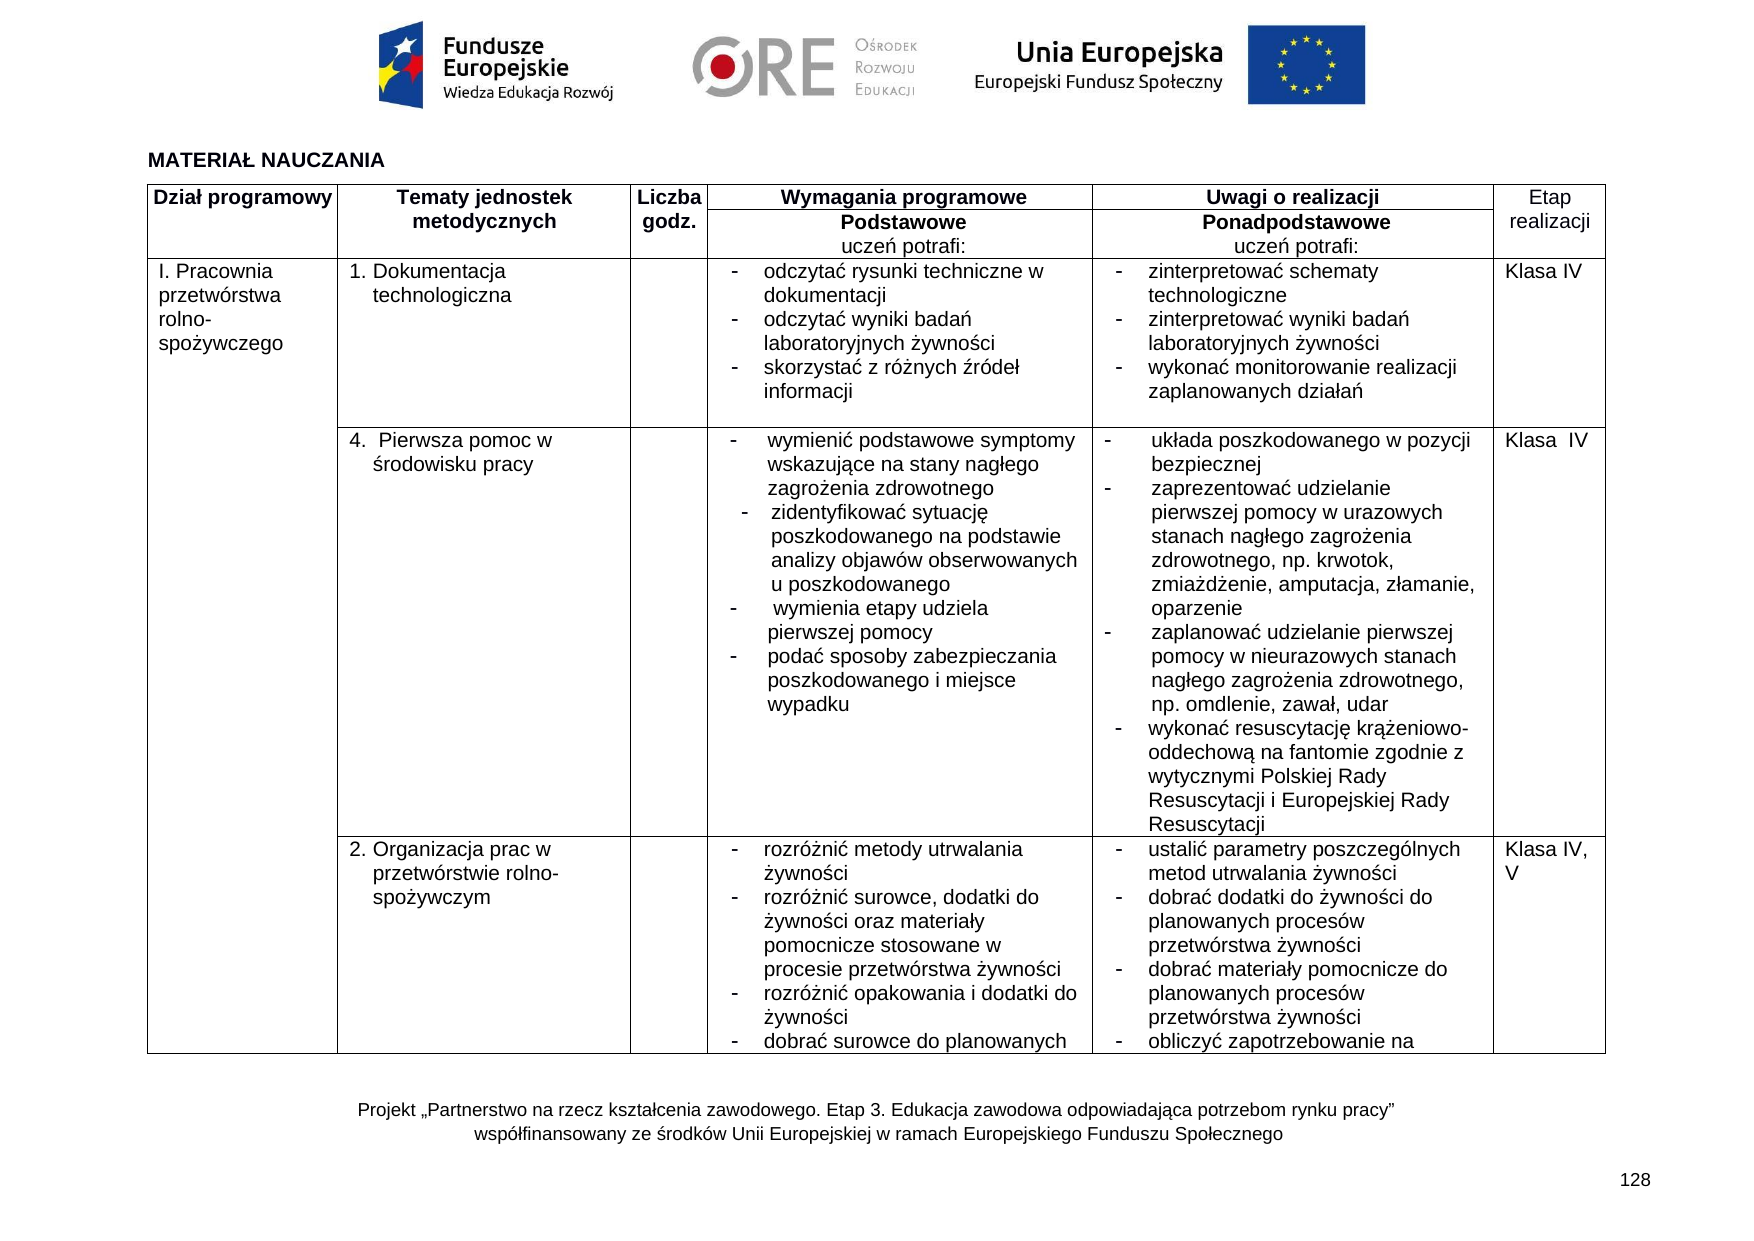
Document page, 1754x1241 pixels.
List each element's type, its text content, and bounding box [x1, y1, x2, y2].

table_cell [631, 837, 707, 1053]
picture [357, 0, 1392, 130]
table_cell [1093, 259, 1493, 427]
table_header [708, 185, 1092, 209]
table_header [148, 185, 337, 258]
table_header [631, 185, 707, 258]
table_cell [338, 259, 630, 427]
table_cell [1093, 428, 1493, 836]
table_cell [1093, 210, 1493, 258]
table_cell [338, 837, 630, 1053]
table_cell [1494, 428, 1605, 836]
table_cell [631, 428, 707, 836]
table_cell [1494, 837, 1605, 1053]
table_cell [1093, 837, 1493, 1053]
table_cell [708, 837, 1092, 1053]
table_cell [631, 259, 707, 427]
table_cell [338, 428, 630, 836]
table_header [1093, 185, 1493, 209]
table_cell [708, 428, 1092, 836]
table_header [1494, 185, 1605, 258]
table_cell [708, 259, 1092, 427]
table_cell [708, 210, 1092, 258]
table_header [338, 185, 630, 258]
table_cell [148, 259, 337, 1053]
text MATERIAŁ NAUCZANIA [148, 148, 1606, 172]
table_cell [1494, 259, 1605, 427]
